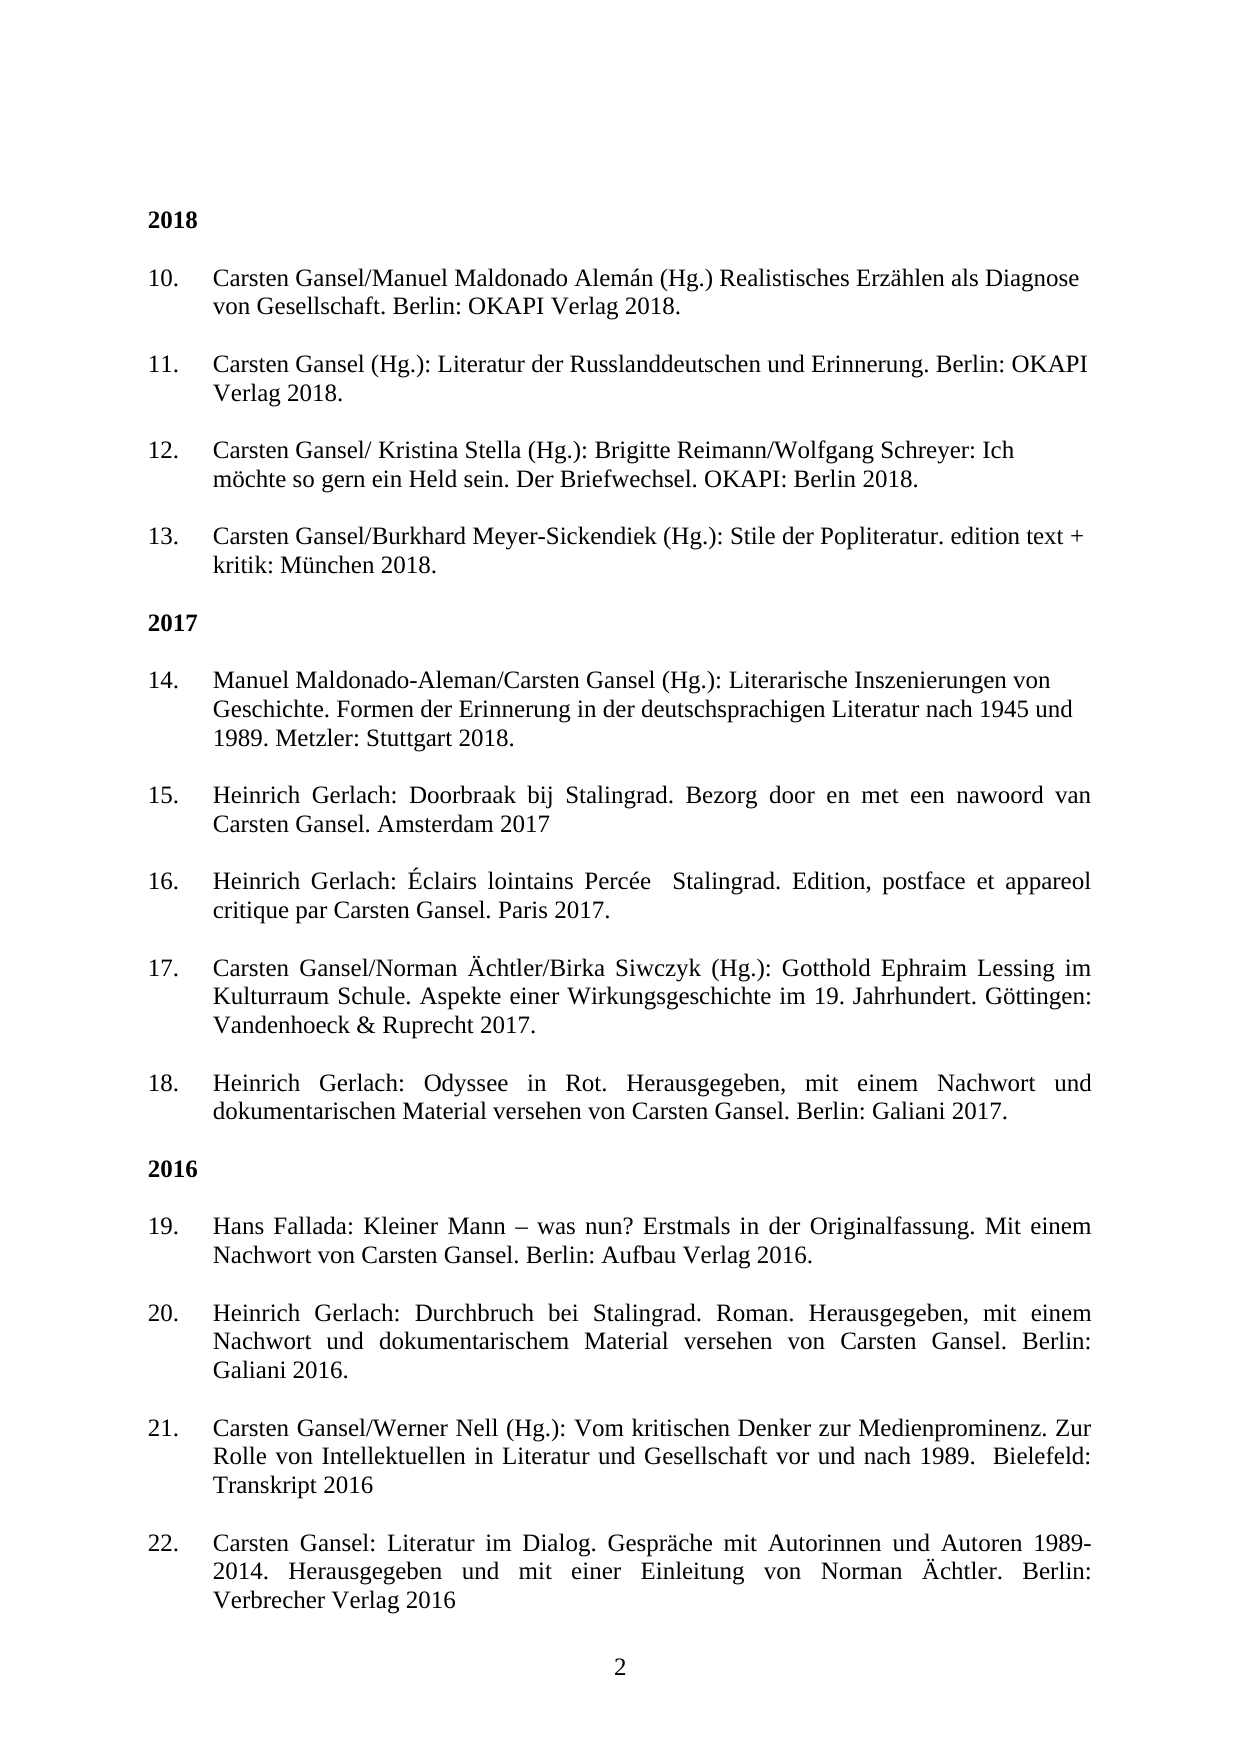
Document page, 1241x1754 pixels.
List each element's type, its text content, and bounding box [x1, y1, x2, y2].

list Carsten Gansel: Literatur im Dialog. Gespräche mit Autorinnen und Autoren 1989-2014. Herausgegeben und mit einer Einleitung von Norman Ächtler. Berlin: Verbrecher Verlag 2016 [148, 1528, 1093, 1614]
list Carsten Gansel/ Kristina Stella (Hg.): Brigitte Reimann/Wolfgang Schreyer: Ich möchte so gern ein Held sein. Der Briefwechsel. OKAPI: Berlin 2018. [148, 435, 1093, 493]
list Heinrich Gerlach: Durchbruch bei Stalingrad. Roman. Herausgegeben, mit einem Nachwort und dokumentarischem Material versehen von Carsten Gansel. Berlin: Galiani 2016. [148, 1298, 1093, 1384]
list Manuel Maldonado-Aleman/Carsten Gansel (Hg.): Literarische Inszenierungen von Geschichte. Formen der Erinnerung in der deutschsprachigen Literatur nach 1945 und 1989. Metzler: Stuttgart 2018. [148, 665, 1093, 751]
text 2016 [148, 1154, 1093, 1183]
list Carsten Gansel/Burkhard Meyer-Sickendiek (Hg.): Stile der Popliteratur. edition text + kritik: München 2018. [148, 521, 1093, 579]
list Carsten Gansel (Hg.): Literatur der Russlanddeutschen und Erinnerung. Berlin: OKAPI Verlag 2018. [148, 349, 1093, 406]
text 2017 [148, 608, 1093, 636]
list Heinrich Gerlach: Doorbraak bij Stalingrad. Bezorg door en met een nawoord van Carsten Gansel. Amsterdam 2017 [148, 780, 1093, 838]
list Heinrich Gerlach: Odyssee in Rot. Herausgegeben, mit einem Nachwort und dokumentarischen Material versehen von Carsten Gansel. Berlin: Galiani 2017. [148, 1068, 1093, 1125]
list Carsten Gansel/Werner Nell (Hg.): Vom kritischen Denker zur Medienprominenz. Zur Rolle von Intellektuellen in Literatur und Gesellschaft vor und nach 1989. Bielefeld: Transkript 2016 [148, 1413, 1093, 1499]
list Hans Fallada: Kleiner Mann – was nun? Erstmals in der Originalfassung. Mit einem Nachwort von Carsten Gansel. Berlin: Aufbau Verlag 2016. [148, 1211, 1093, 1269]
text 2018 [148, 205, 1093, 234]
list Carsten Gansel/Manuel Maldonado Alemán (Hg.) Realistisches Erzählen als Diagnose von Gesellschaft. Berlin: OKAPI Verlag 2018. [148, 263, 1093, 320]
list Carsten Gansel/Norman Ächtler/Birka Siwczyk (Hg.): Gotthold Ephraim Lessing im Kulturraum Schule. Aspekte einer Wirkungsgeschichte im 19. Jahrhundert. Göttingen: Vandenhoeck & Ruprecht 2017. [148, 953, 1093, 1039]
list Heinrich Gerlach: Éclairs lointains Percée Stalingrad. Edition, postface et appareol critique par Carsten Gansel. Paris 2017. [148, 866, 1093, 924]
